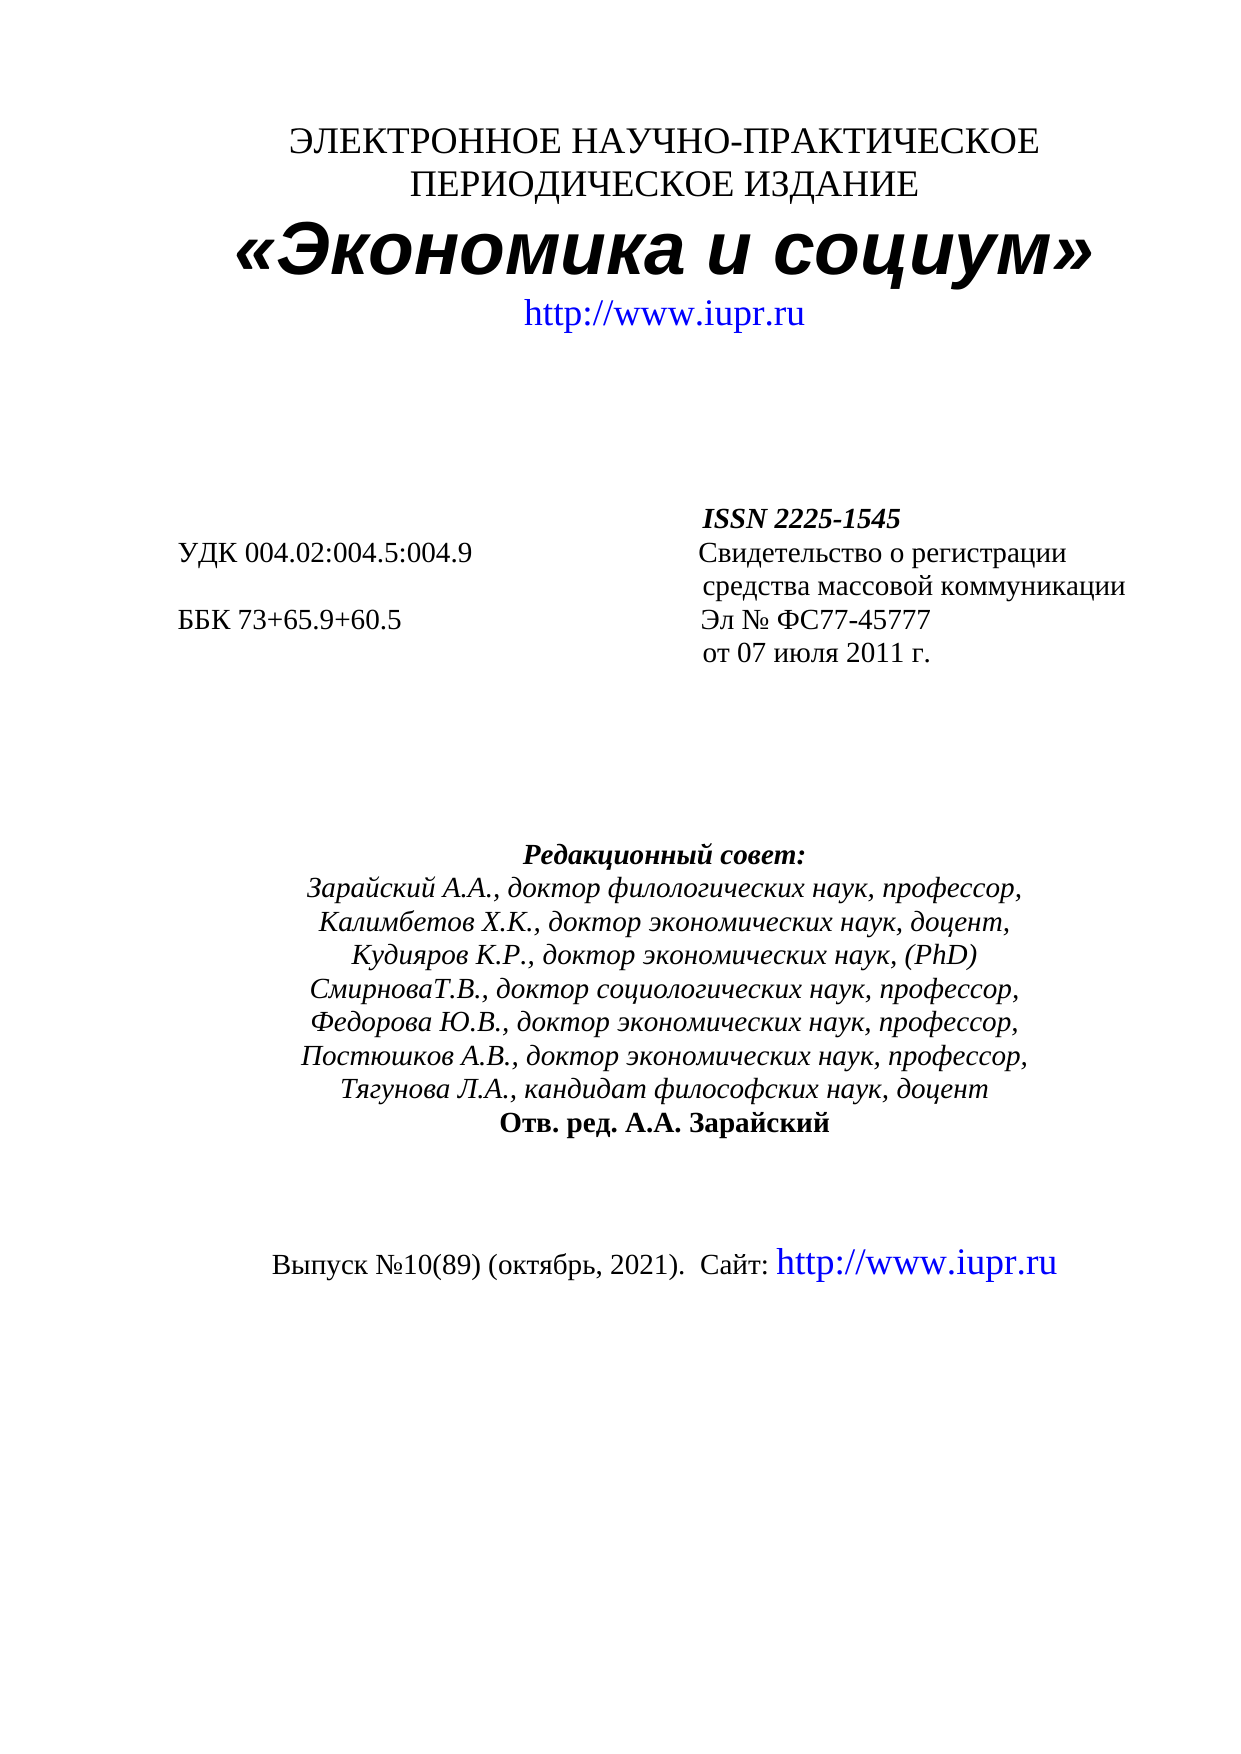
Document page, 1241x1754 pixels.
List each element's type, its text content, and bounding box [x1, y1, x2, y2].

text ЭЛЕКТРОННОЕ НАУЧНО-ПРАКТИЧЕСКОЕ [177, 118, 1152, 161]
text Тягунова Л.А., кандидат философских наук, доцент [177, 1072, 1152, 1105]
text Калимбетов Х.К., доктор экономических наук, доцент, [177, 904, 1152, 937]
text «Экономика и социум» [177, 204, 1152, 291]
text http://www.iupr.ru [177, 291, 1152, 334]
text Федорова Ю.В., доктор экономических наук, профессор, [177, 1004, 1152, 1038]
text Выпуск №10(89) (октябрь, 2021). Сайт: http://www.iupr.ru [177, 1239, 1152, 1282]
text ISSN 2225-1545 [177, 501, 1152, 535]
text УДК 004.02:004.5:004.9 Свидетельство о регистрации [177, 535, 1152, 568]
text Постюшков А.В., доктор экономических наук, профессор, [177, 1038, 1152, 1072]
text СмирноваТ.В., доктор социологических наук, профессор, [177, 971, 1152, 1004]
text Отв. ред. А.А. Зарайский [177, 1105, 1152, 1139]
text Редакционный совет: [177, 837, 1152, 870]
text ПЕРИОДИЧЕСКОЕ ИЗДАНИЕ [177, 161, 1152, 204]
text Зарайский А.А., доктор филологических наук, профессор, [177, 870, 1152, 904]
text от 07 июля 2011 г. [177, 636, 1152, 669]
text ББК 73+65.9+60.5 Эл № ФС77-45777 [177, 602, 1152, 636]
text средства массовой коммуникации [177, 568, 1152, 602]
text Кудияров К.Р., доктор экономических наук, (PhD) [177, 937, 1152, 971]
